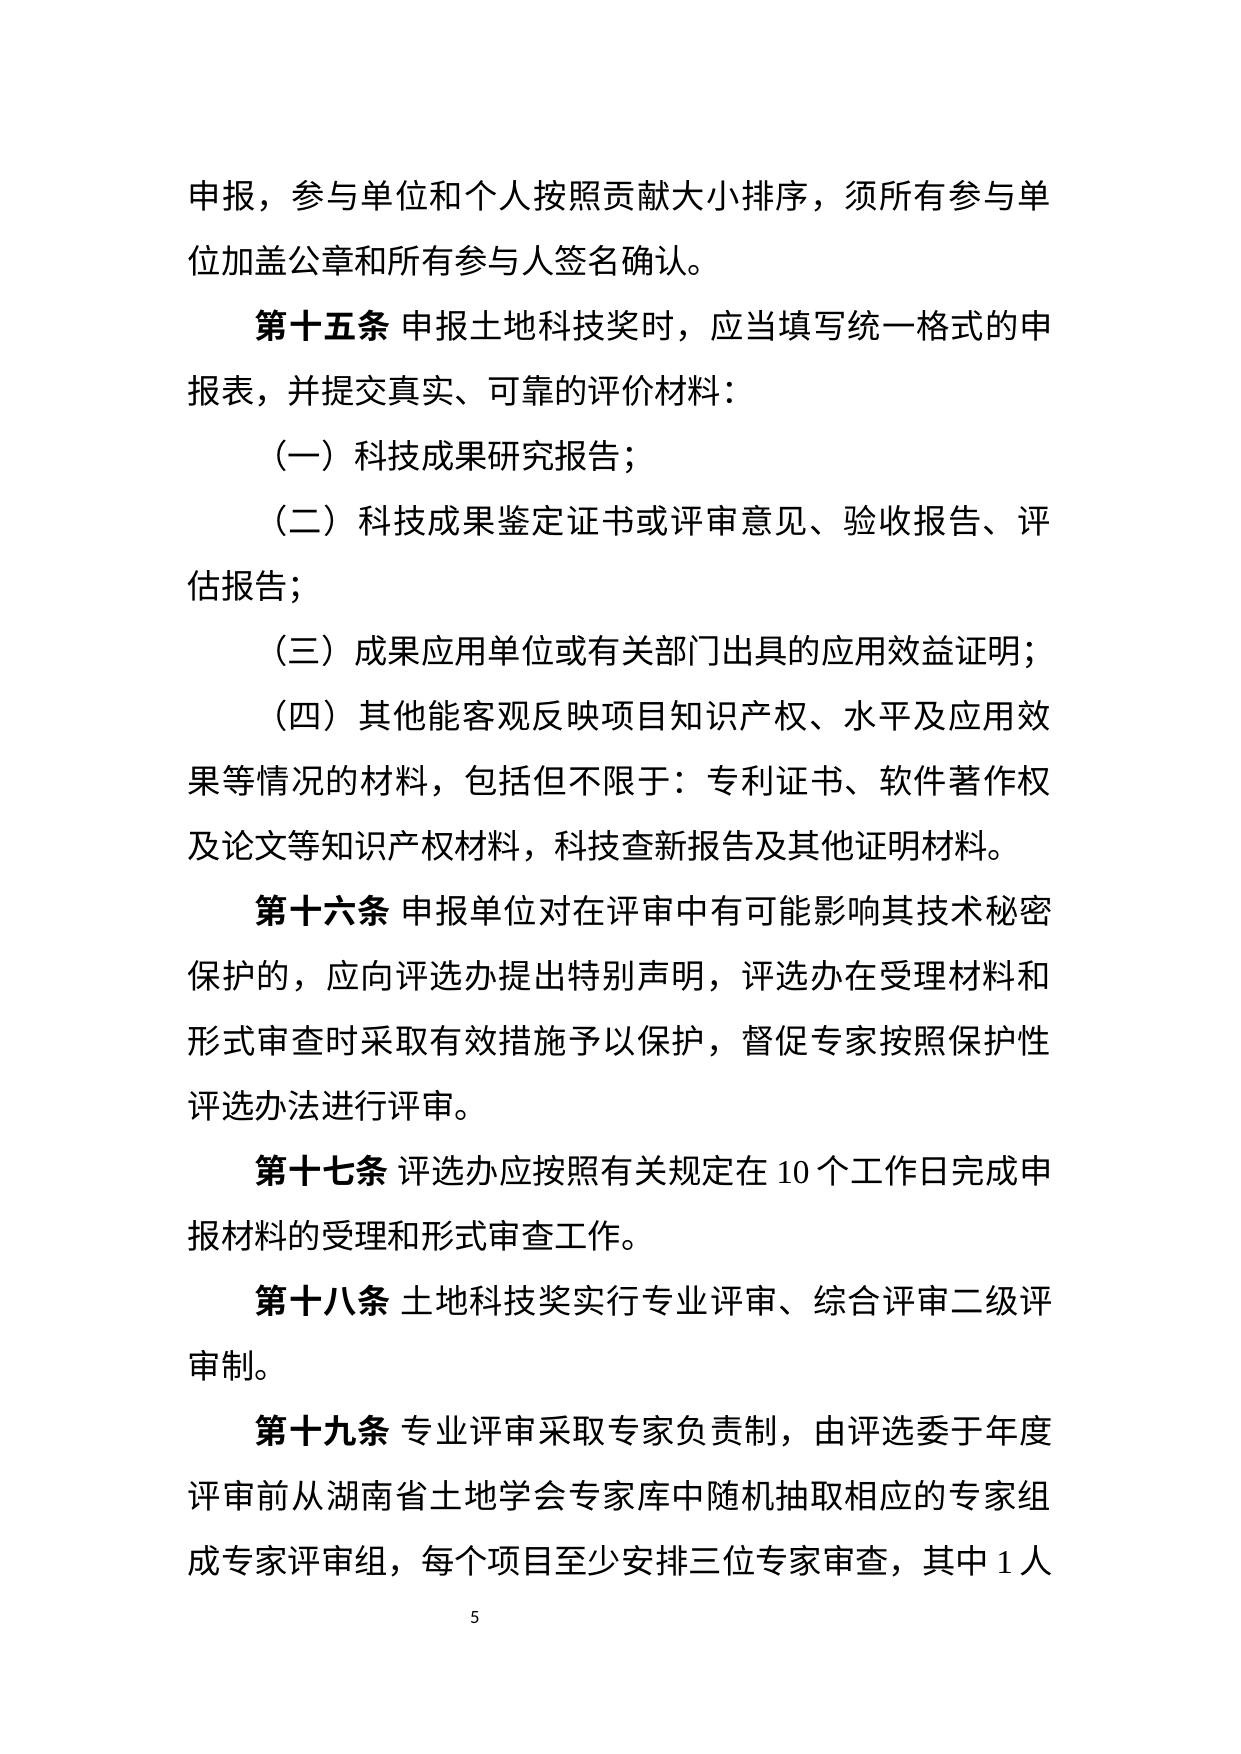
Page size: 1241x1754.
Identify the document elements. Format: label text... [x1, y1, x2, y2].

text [187, 1397, 1053, 1592]
text 第十六条 申报单位对在评审中有可能影响其技术秘密保护的，应向评选办提出特别声明，评选办在受理材料和形式审查时采取有效措施予以保护，督促专家按照保护性评选办法进行评审。 [187, 877, 1053, 1137]
text （四）其他能客观反映项目知识产权、水平及应用效果等情况的材料，包括但不限于：专利证书、软件著作权及论文等知识产权材料，科技查新报告及其他证明材料。 [187, 682, 1053, 877]
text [187, 162, 1053, 292]
text 第十七条 评选办应按照有关规定在10个工作日完成申报材料的受理和形式审查工作。 [187, 1137, 1053, 1267]
text 第十八条 土地科技奖实行专业评审、综合评审二级评审制。 [187, 1267, 1053, 1397]
text 第十五条 申报土地科技奖时，应当填写统一格式的申报表，并提交真实、可靠的评价材料： [187, 292, 1053, 422]
text （二）科技成果鉴定证书或评审意见、验收报告、评估报告； [187, 487, 1053, 617]
text （三）成果应用单位或有关部门出具的应用效益证明； [187, 617, 1053, 682]
text （一）科技成果研究报告； [187, 422, 1053, 487]
